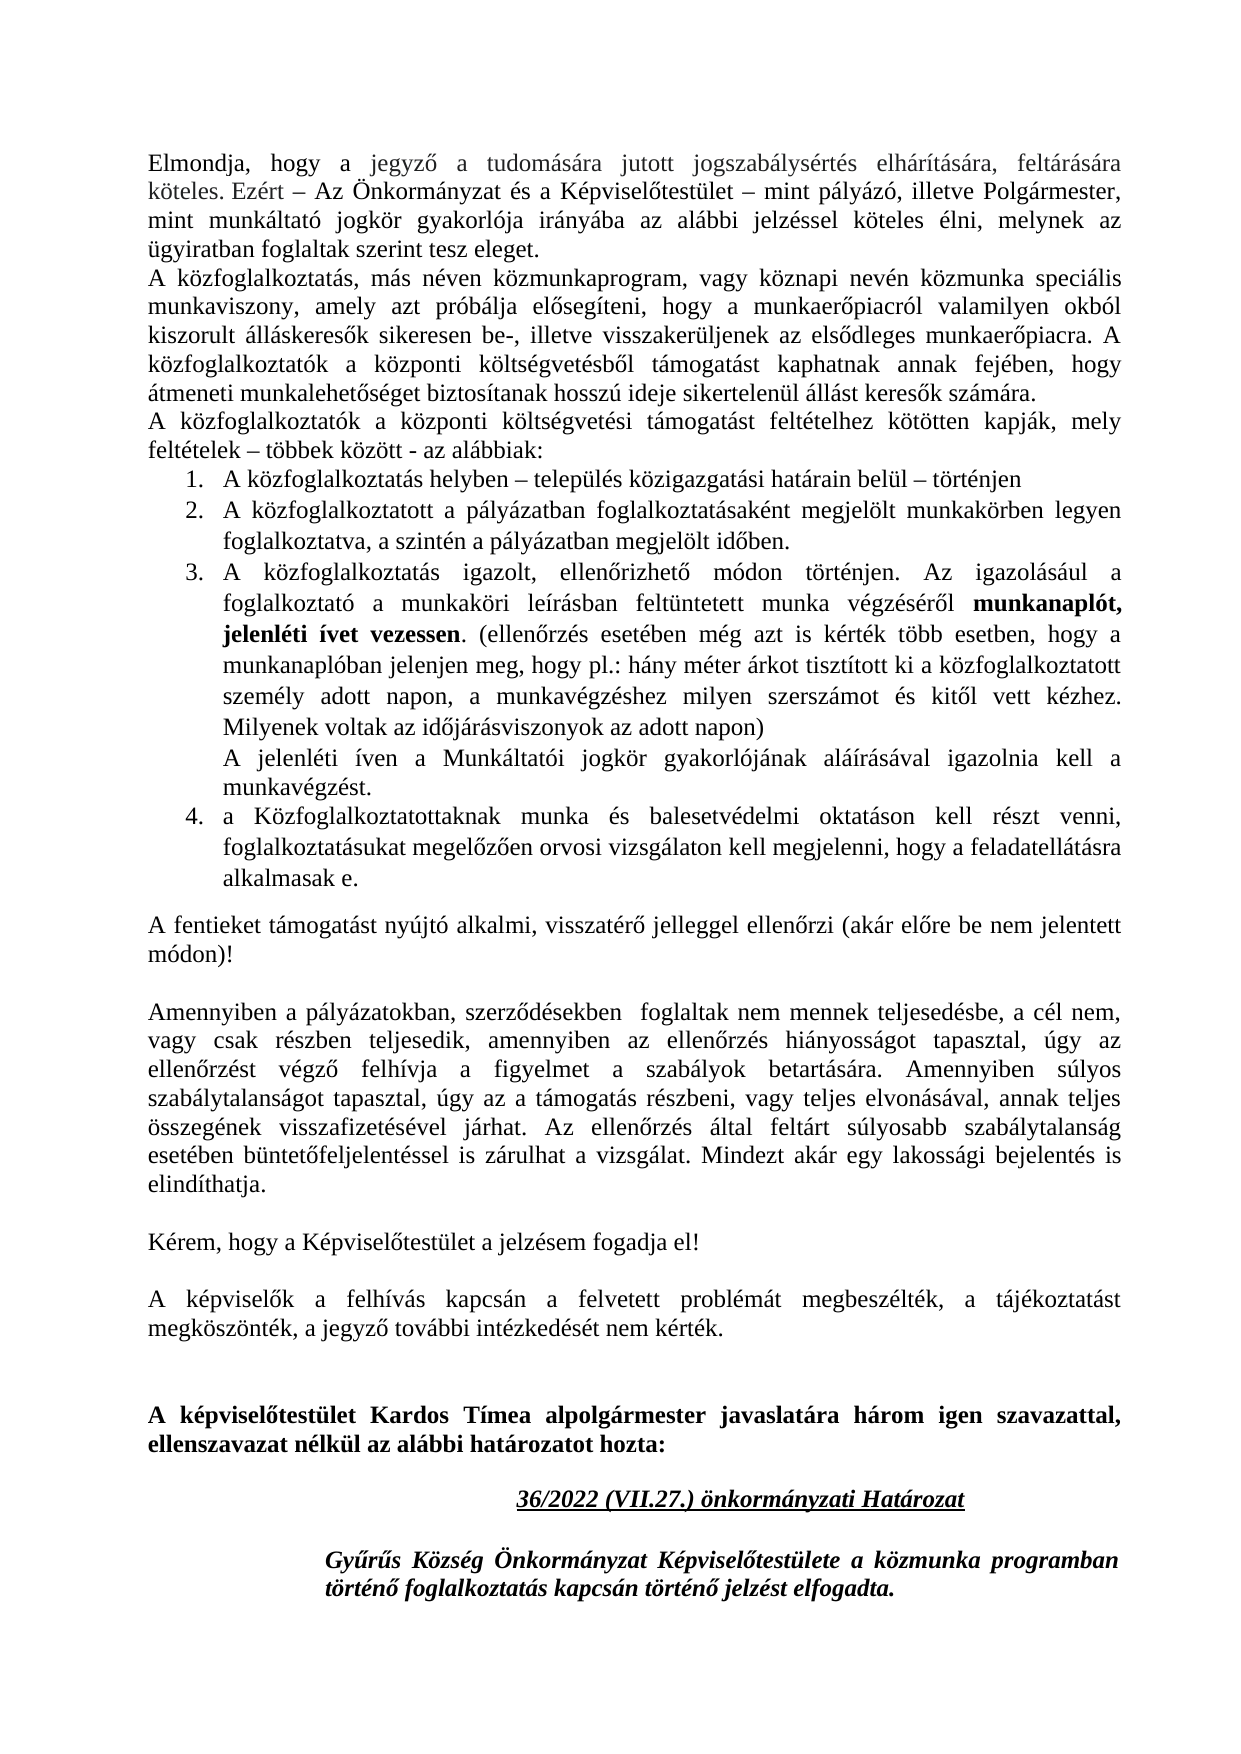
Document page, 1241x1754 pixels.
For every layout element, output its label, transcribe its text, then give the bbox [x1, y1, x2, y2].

list A közfoglalkoztatott a pályázatban foglalkoztatásaként megjelölt munkakörben legyen foglalkoztatva, a szintén a pályázatban megjelölt időben. [185, 495, 1122, 555]
list A közfoglalkoztatás igazolt, ellenőrizhető módon történjen. Az igazolásául a foglalkoztató a munkaköri leírásban feltüntetett munka végzéséről munkanaplót, jelenléti ívet vezessen. (ellenőrzés esetében még azt is kérték több esetben, hogy a munkanaplóban jelenjen meg, hogy pl.: hány méter árkot tisztított ki a közfoglalkoztatott személy adott napon, a munkavégzéshez milyen szerszámot és kitől vett kézhez. Milyenek voltak az időjárásviszonyok az adott napon) [185, 557, 1122, 741]
text A közfoglalkoztatók a központi költségvetési támogatást feltételhez kötötten kapják, mely feltételek – többek között - az alábbiak: [148, 406, 1122, 464]
list a Közfoglalkoztatottaknak munka és balesetvédelmi oktatáson kell részt venni, foglalkoztatásukat megelőzően orvosi vizsgálaton kell megjelenni, hogy a feladatellátásra alkalmasak e. [185, 801, 1122, 892]
text Kérem, hogy a Képviselőtestület a jelzésem fogadja el! [148, 1227, 1122, 1256]
list A jelenléti íven a Munkáltatói jogkör gyakorlójának aláírásával igazolnia kell a munkavégzést. [223, 743, 1122, 801]
text Amennyiben a pályázatokban, szerződésekben foglaltak nem mennek teljesedésbe, a cél nem, vagy csak részben teljesedik, amennyiben az ellenőrzés hiányosságot tapasztal, úgy az ellenőrzést végző felhívja a figyelmet a szabályok betartására. Amennyiben súlyos szabálytalanságot tapasztal, úgy az a támogatás részbeni, vagy teljes elvonásával, annak teljes összegének visszafizetésével járhat. Az ellenőrzés által feltárt súlyosabb szabálytalanság esetében büntetőfeljelentéssel is zárulhat a vizsgálat. Mindezt akár egy lakossági bejelentés is elindíthatja. [148, 997, 1122, 1198]
list A közfoglalkoztatás helyben – település közigazgatási határain belül – történjen [185, 464, 1122, 493]
text A fentieket támogatást nyújtó alkalmi, visszatérő jelleggel ellenőrzi (akár előre be nem jelentett módon)! [148, 911, 1122, 968]
text A képviselők a felhívás kapcsán a felvetett problémát megbeszélték, a tájékoztatást megköszönték, a jegyző további intézkedését nem kérték. [148, 1284, 1122, 1342]
text A közfoglalkoztatás, más néven közmunkaprogram, vagy köznapi nevén közmunka speciális munkaviszony, amely azt próbálja elősegíteni, hogy a munkaerőpiacról valamilyen okból kiszorult álláskeresők sikeresen be-, illetve visszakerüljenek az elsődleges munkaerőpiacra. A közfoglalkoztatók a központi költségvetésből támogatást kaphatnak annak fejében, hogy átmeneti munkalehetőséget biztosítanak hosszú ideje sikertelenül állást keresők számára. [148, 263, 1122, 406]
text 36/2022 (VII.27.) önkormányzati Határozat [444, 1484, 1122, 1513]
text Gyűrűs Község Önkormányzat Képviselőtestülete a közmunka programban történő foglalkoztatás kapcsán történő jelzést elfogadta. [325, 1545, 1122, 1602]
text A képviselőtestület Kardos Tímea alpolgármester javaslatára három igen szavazattal, ellenszavazat nélkül az alábbi határozatot hozta: [148, 1401, 1122, 1458]
text Elmondja, hogy a jegyző a tudomására jutott jogszabálysértés elhárítására, feltárására köteles. Ezért – Az Önkormányzat és a Képviselőtestület – mint pályázó, illetve Polgármester, mint munkáltató jogkör gyakorlója irányába az alábbi jelzéssel köteles élni, melynek az ügyiratban foglaltak szerint tesz eleget. [148, 148, 1122, 263]
